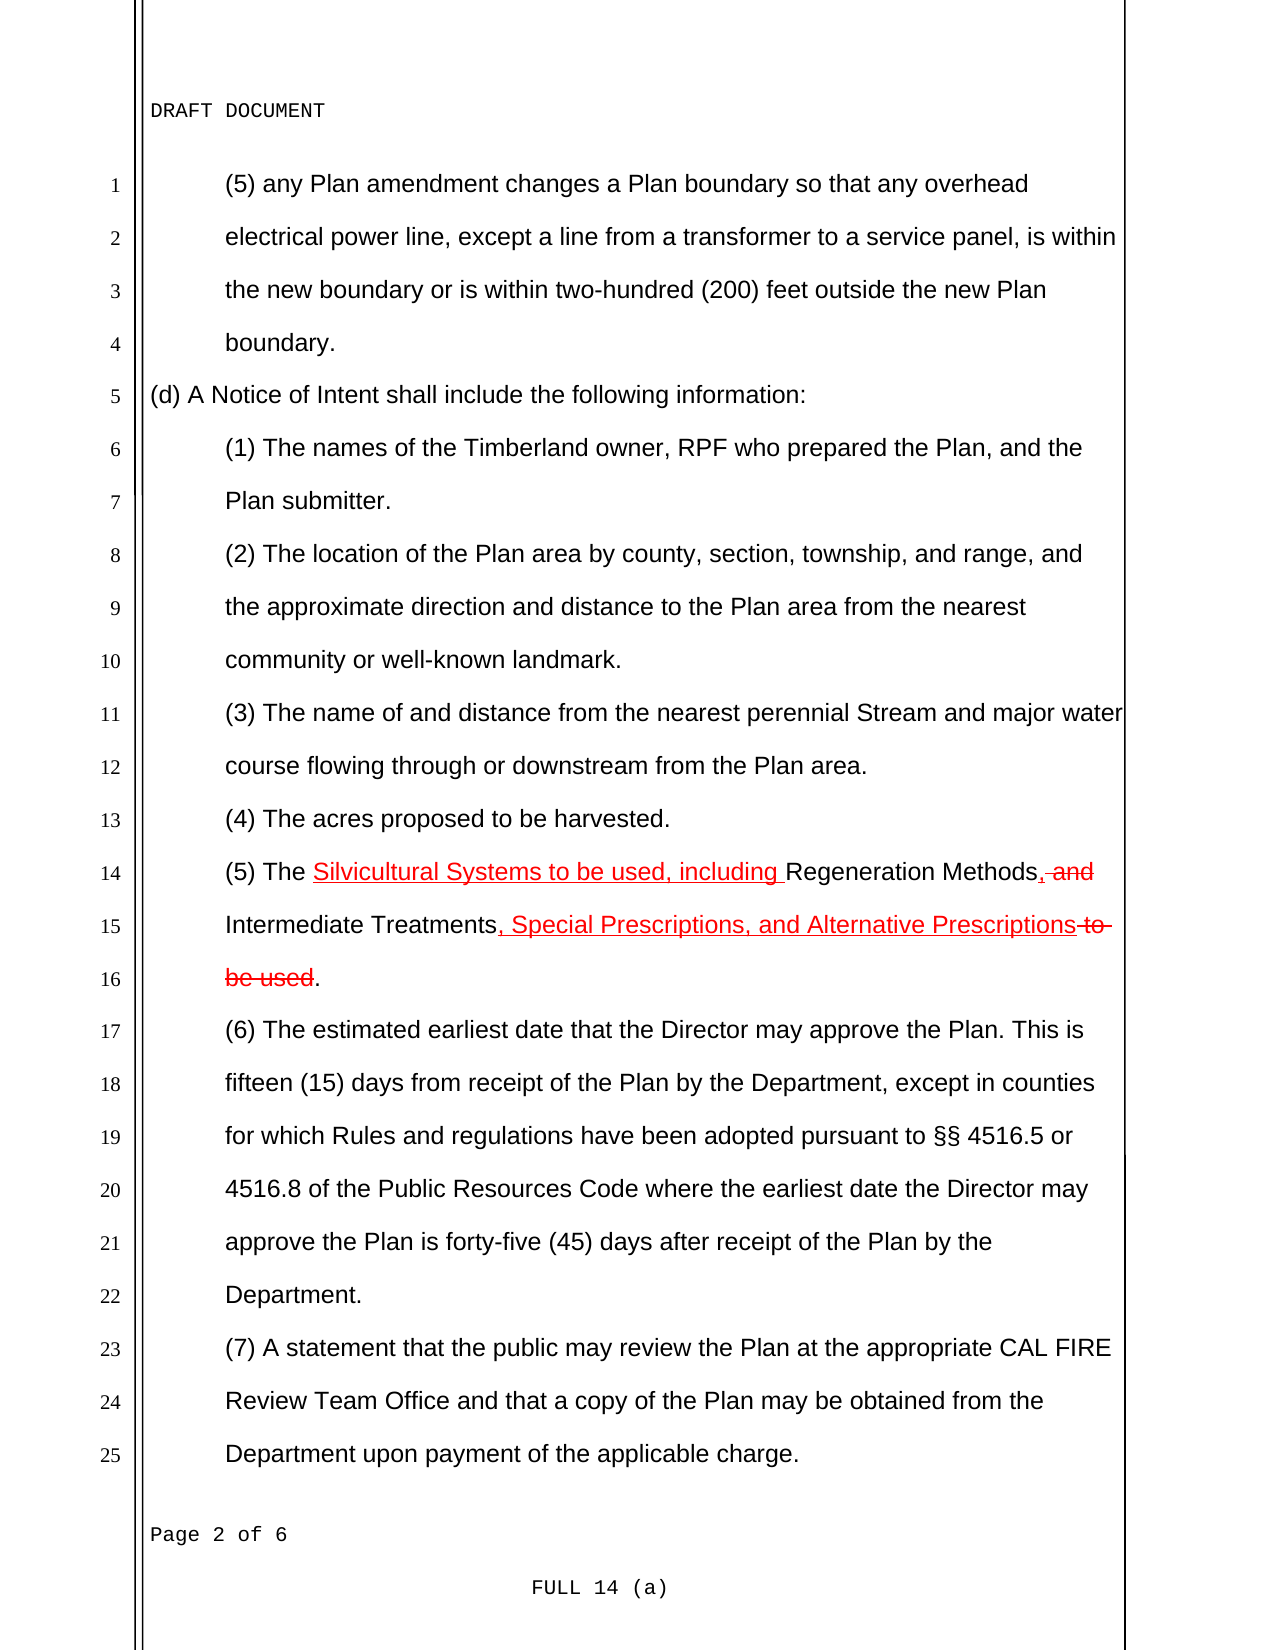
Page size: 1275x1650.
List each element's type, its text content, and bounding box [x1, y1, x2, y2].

text (4) The acres proposed to be harvested. [225, 785, 1125, 838]
text (1) The names of the Timberland owner, RPF who prepared the Plan, and the Plan submitter. [225, 414, 1125, 520]
text (6) The estimated earliest date that the Director may approve the Plan. This is fifteen (15) days from receipt of the Plan by the Department, except in counties for which Rules and regulations have been adopted pursuant to §§ 4516.5 or 4516.8 of the Public Resources Code where the earliest date the Director may approve the Plan is forty-five (45) days after receipt of the Plan by the Department. [225, 997, 1125, 1314]
text (3) The name of and distance from the nearest perennial Stream and major water course flowing through or downstream from the Plan area. [225, 679, 1125, 785]
text (2) The location of the Plan area by county, section, township, and range, and the approximate direction and distance to the Plan area from the nearest community or well-known landmark. [225, 520, 1125, 679]
text (7) A statement that the public may review the Plan at the appropriate CAL FIRE Review Team Office and that a copy of the Plan may be obtained from the Department upon payment of the applicable charge. [225, 1314, 1125, 1473]
text (5) any Plan amendment changes a Plan boundary so that any overhead electrical power line, except a line from a transformer to a service panel, is within the new boundary or is within two-hundred (200) feet outside the new Plan boundary. [225, 150, 1125, 362]
text (d) A Notice of Intent shall include the following information: [150, 362, 1125, 414]
text (5) The Silvicultural Systems to be used, including Regeneration Methods, and Intermediate Treatments, Special Prescriptions, and Alternative Prescriptions to be used. [225, 838, 1125, 997]
